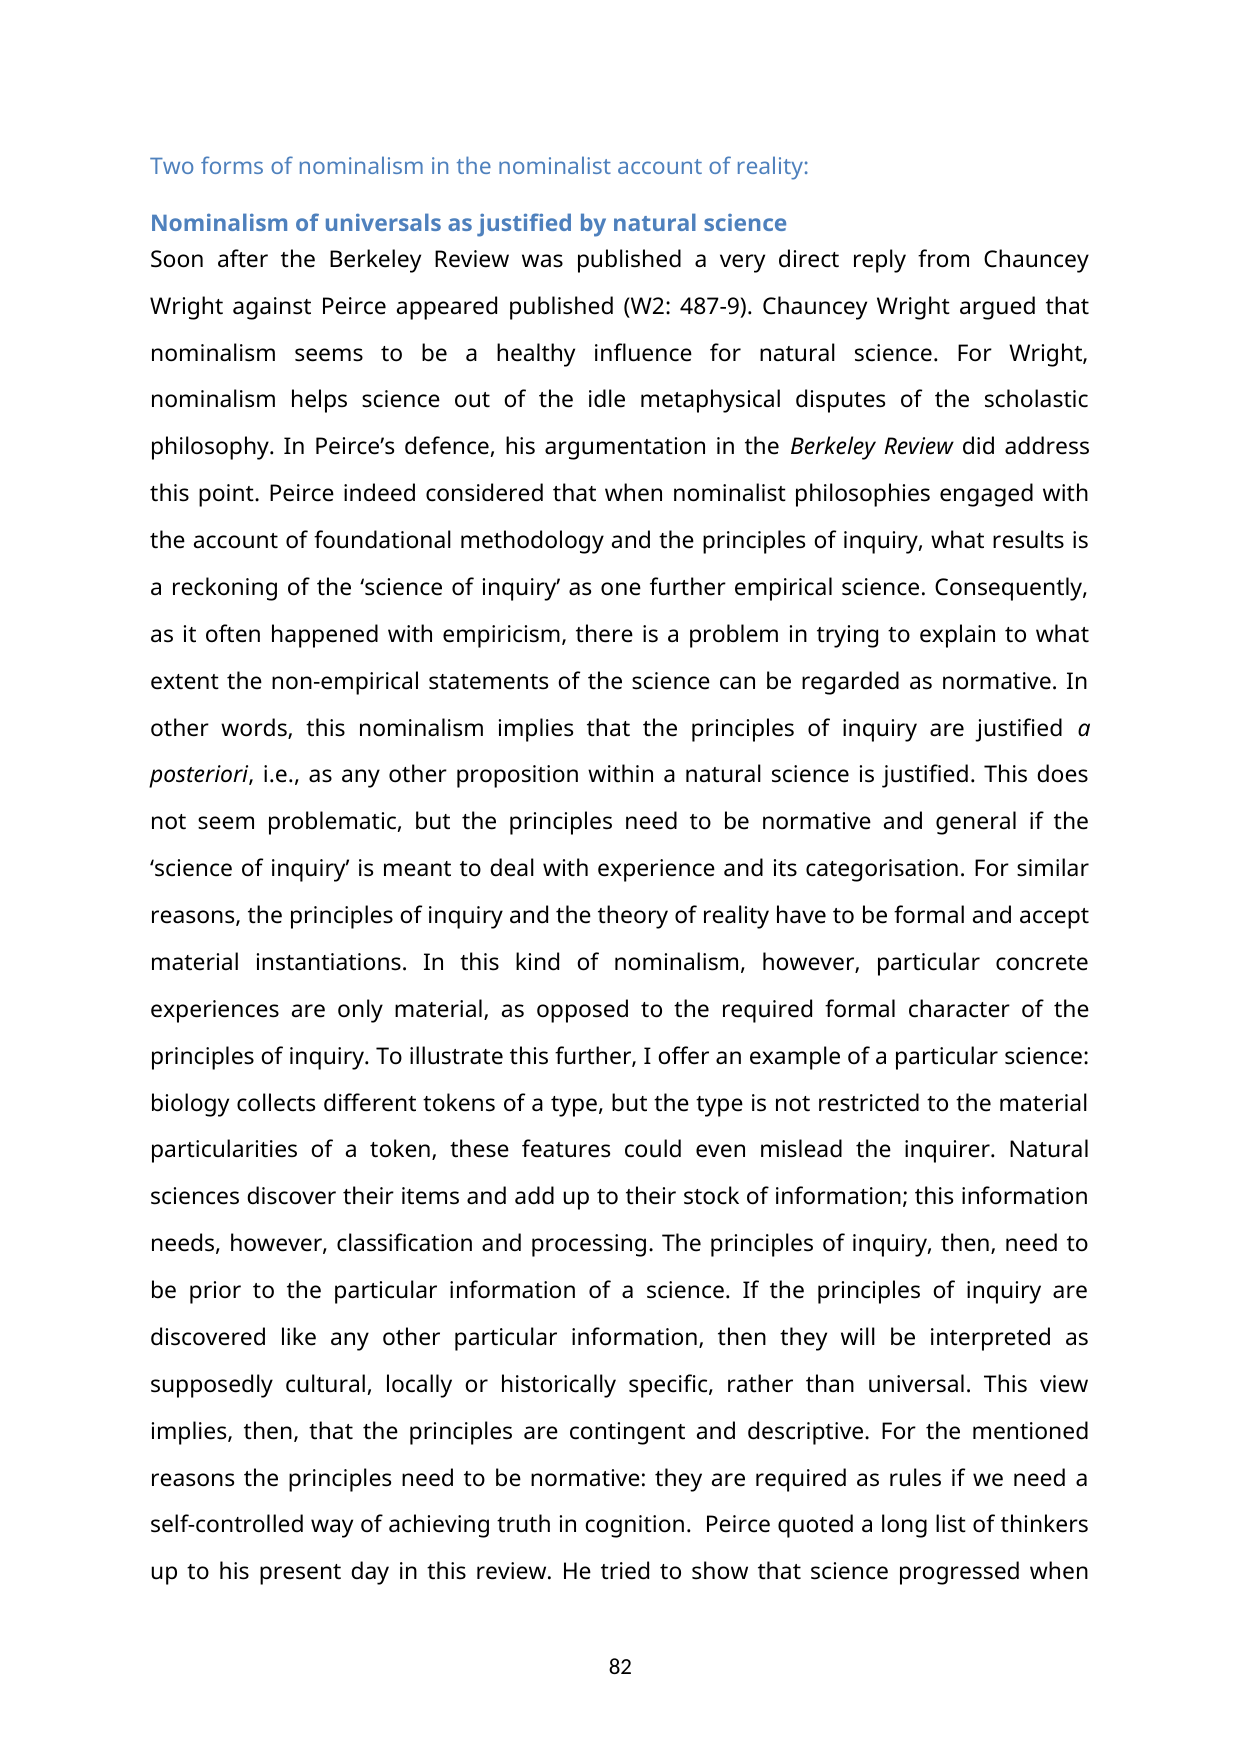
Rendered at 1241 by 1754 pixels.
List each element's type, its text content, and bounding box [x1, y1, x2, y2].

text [150, 243, 1090, 1586]
subtitle Two forms of nominalism in the nominalist account of reality: [150, 150, 1090, 181]
subtitle Nominalism of universals as justified by natural science [150, 207, 1090, 238]
